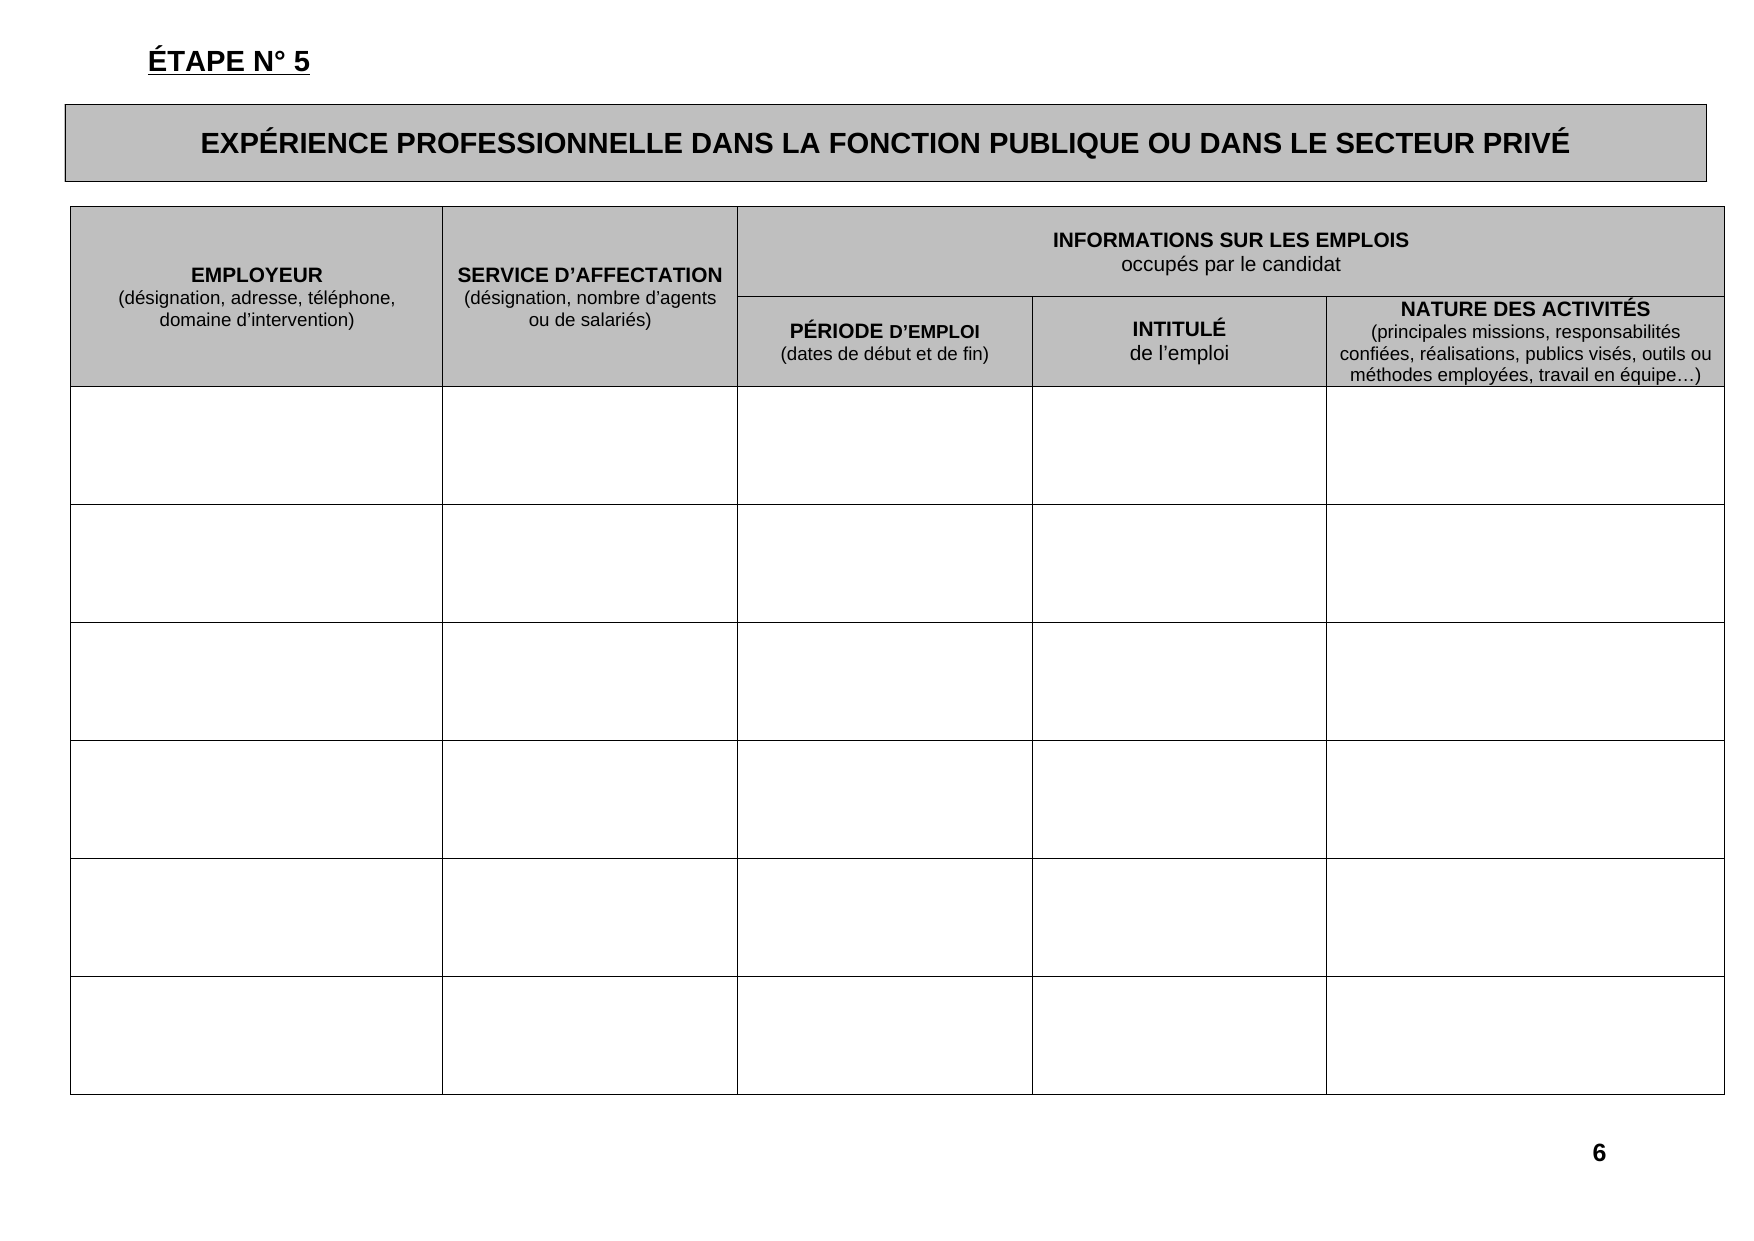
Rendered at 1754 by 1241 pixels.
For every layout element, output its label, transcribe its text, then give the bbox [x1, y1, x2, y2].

table_cell [71, 623, 442, 740]
table_cell [443, 505, 737, 622]
table_cell [1327, 741, 1724, 858]
table_cell PÉRIODE D’EMPLOI (dates de début et de fin) [738, 297, 1032, 386]
table_cell [738, 977, 1032, 1094]
table_cell [738, 741, 1032, 858]
table_cell [1033, 977, 1326, 1094]
table_header INFORMATIONS SUR LES EMPLOIS occupés par le candidat [738, 207, 1724, 296]
table_cell [443, 859, 737, 976]
table_cell [71, 741, 442, 858]
table_cell [1033, 623, 1326, 740]
table_cell [738, 623, 1032, 740]
table_header SERVICE D’AFFECTATION (désignation, nombre d’agents ou de salariés) [443, 207, 737, 386]
table_cell [71, 977, 442, 1094]
table_cell [1327, 623, 1724, 740]
table_cell [738, 859, 1032, 976]
table_cell [1327, 977, 1724, 1094]
table_cell [1327, 387, 1724, 504]
table_cell INTITULÉ de l’emploi [1033, 297, 1326, 386]
table_cell [443, 741, 737, 858]
text EXPÉRIENCE PROFESSIONNELLE DANS LA FONCTION PUBLIQUE OU DANS LE SECTEUR PRIVÉ [66, 123, 1706, 157]
table_cell [71, 505, 442, 622]
table_cell [738, 505, 1032, 622]
table_cell [1327, 859, 1724, 976]
table_cell [1033, 741, 1326, 858]
table_cell [1033, 859, 1326, 976]
table_cell [1033, 505, 1326, 622]
table_cell [1033, 387, 1326, 504]
table_cell NATURE DES ACTIVITÉS (principales missions, responsabilités confiées, réalisations, publics visés, outils ou méthodes employées, travail en équipe…) [1327, 297, 1724, 386]
table_cell [443, 977, 737, 1094]
table_header EMPLOYEUR (désignation, adresse, téléphone, domaine d’intervention) [71, 207, 442, 386]
table_cell [443, 387, 737, 504]
table_cell [71, 387, 442, 504]
table_cell [738, 387, 1032, 504]
table_cell [1327, 505, 1724, 622]
table_cell [71, 859, 442, 976]
table_cell [443, 623, 737, 740]
